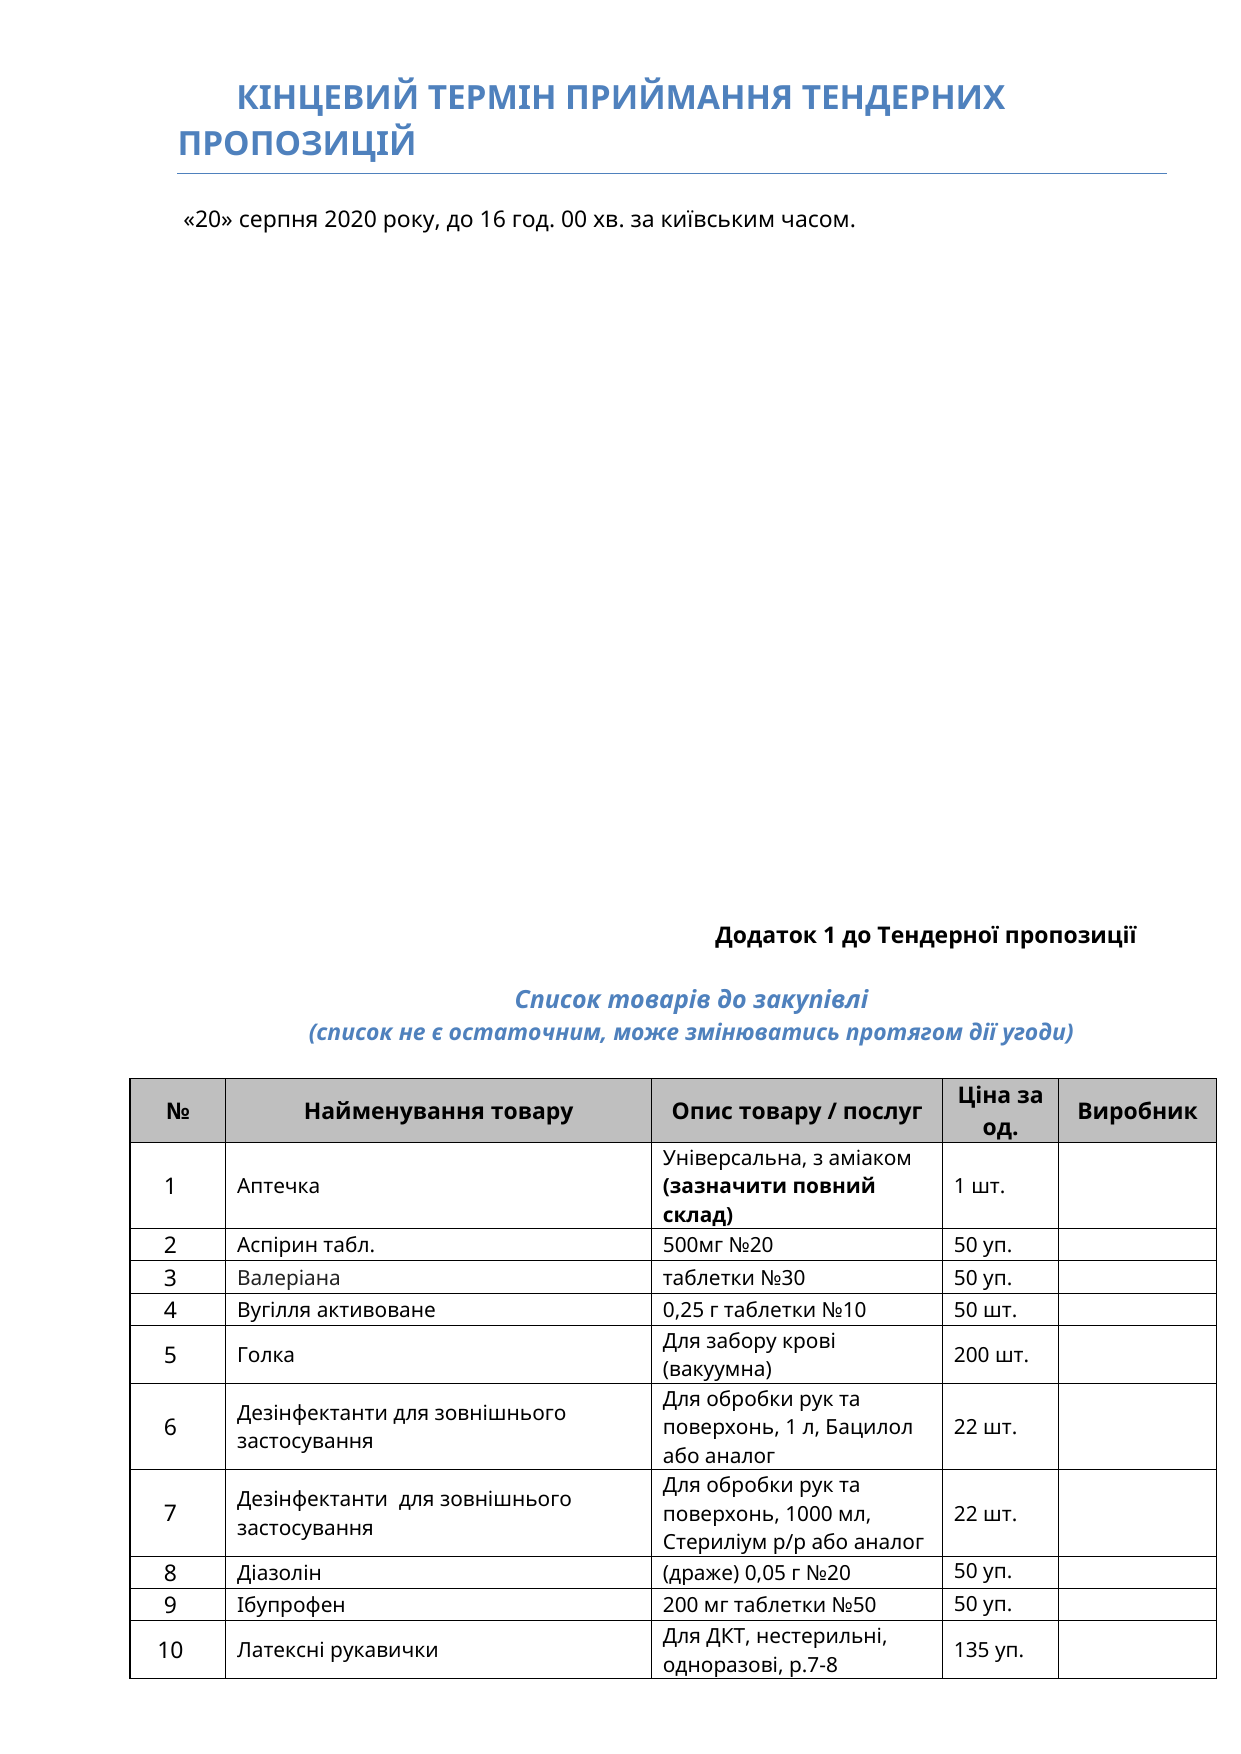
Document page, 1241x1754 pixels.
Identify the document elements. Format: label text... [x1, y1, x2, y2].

table_cell 6 [131, 1384, 225, 1469]
table_cell Латексні рукавички [226, 1621, 651, 1678]
table_cell [1059, 1229, 1216, 1260]
table_cell Ібупрофен [226, 1589, 651, 1620]
table_cell [1059, 1261, 1216, 1293]
table_cell [1059, 1294, 1216, 1325]
table_cell [1059, 1470, 1216, 1556]
table_cell Для ДКТ, нестерильні, одноразові, р.7-8 [652, 1621, 942, 1678]
table_cell Аспірин табл. [226, 1229, 651, 1260]
table_cell 8 [131, 1557, 225, 1588]
table_header Ціна за од. [943, 1079, 1058, 1142]
table_header Опис товару / послуг [652, 1079, 942, 1142]
table_cell Аптечка [226, 1143, 651, 1228]
text Список товарів до закупівлі [233, 982, 1152, 1016]
table_cell 10 [131, 1621, 225, 1678]
table_cell 50 шт. [943, 1294, 1058, 1325]
table_header № [131, 1079, 225, 1142]
table_header Виробник [1059, 1079, 1216, 1142]
table_cell 0,25 г таблетки №10 [652, 1294, 942, 1325]
table_cell Для обробки рук та поверхонь, 1000 мл, Стериліум р/р або аналог [652, 1470, 942, 1556]
table_header Найменування товару [226, 1079, 651, 1142]
table_cell 9 [131, 1589, 225, 1620]
table_cell Для забору крові (вакуумна) [652, 1326, 942, 1383]
table_cell 7 [131, 1470, 225, 1556]
table_cell 22 шт. [943, 1470, 1058, 1556]
table_cell 3 [131, 1261, 225, 1293]
table_cell 50 уп. [943, 1557, 1058, 1588]
text «20» серпня 2020 року, до 16 год. 00 хв. за київським часом. [177, 203, 1154, 234]
table_cell (драже) 0,05 г №20 [652, 1557, 942, 1588]
table_cell Універсальна, з аміаком (зазначити повний склад) [652, 1143, 942, 1228]
text КІНЦЕВИЙ ТЕРМІН ПРИЙМАННЯ ТЕНДЕРНИХ ПРОПОЗИЦІЙ [177, 74, 1167, 173]
table_cell Для обробки рук та поверхонь, 1 л, Бацилол або аналог [652, 1384, 942, 1469]
table_cell 22 шт. [943, 1384, 1058, 1469]
table_cell [1059, 1326, 1216, 1383]
table_cell [1059, 1557, 1216, 1588]
table_cell 1 [131, 1143, 225, 1228]
table_cell 1 шт. [943, 1143, 1058, 1228]
table_cell 4 [131, 1294, 225, 1325]
table_cell 500мг №20 [652, 1229, 942, 1260]
table_cell 200 шт. [943, 1326, 1058, 1383]
table_cell 50 уп. [943, 1261, 1058, 1293]
table_cell Дезінфектанти для зовнішнього застосування [226, 1470, 651, 1556]
table_cell таблетки №30 [652, 1261, 942, 1293]
table_cell Дезінфектанти для зовнішнього застосування [226, 1384, 651, 1469]
table_cell [1059, 1143, 1216, 1228]
table_cell 50 уп. [943, 1589, 1058, 1620]
table_cell [1059, 1589, 1216, 1620]
table_cell Голка [226, 1326, 651, 1383]
table_cell 5 [131, 1326, 225, 1383]
table_cell Діазолін [226, 1557, 651, 1588]
table_cell 2 [131, 1229, 225, 1260]
table_cell 200 мг таблетки №50 [652, 1589, 942, 1620]
table_cell 50 уп. [943, 1229, 1058, 1260]
table_cell [1059, 1621, 1216, 1678]
table_cell Вугілля активоване [226, 1294, 651, 1325]
table_cell [1059, 1384, 1216, 1469]
table_cell Валеріана [226, 1261, 651, 1293]
text (список не є остаточним, може змінюватись протягом дії угоди) [233, 1016, 1152, 1047]
text Додаток 1 до Тендерної пропозиції [177, 919, 1136, 950]
table_cell 135 уп. [943, 1621, 1058, 1678]
